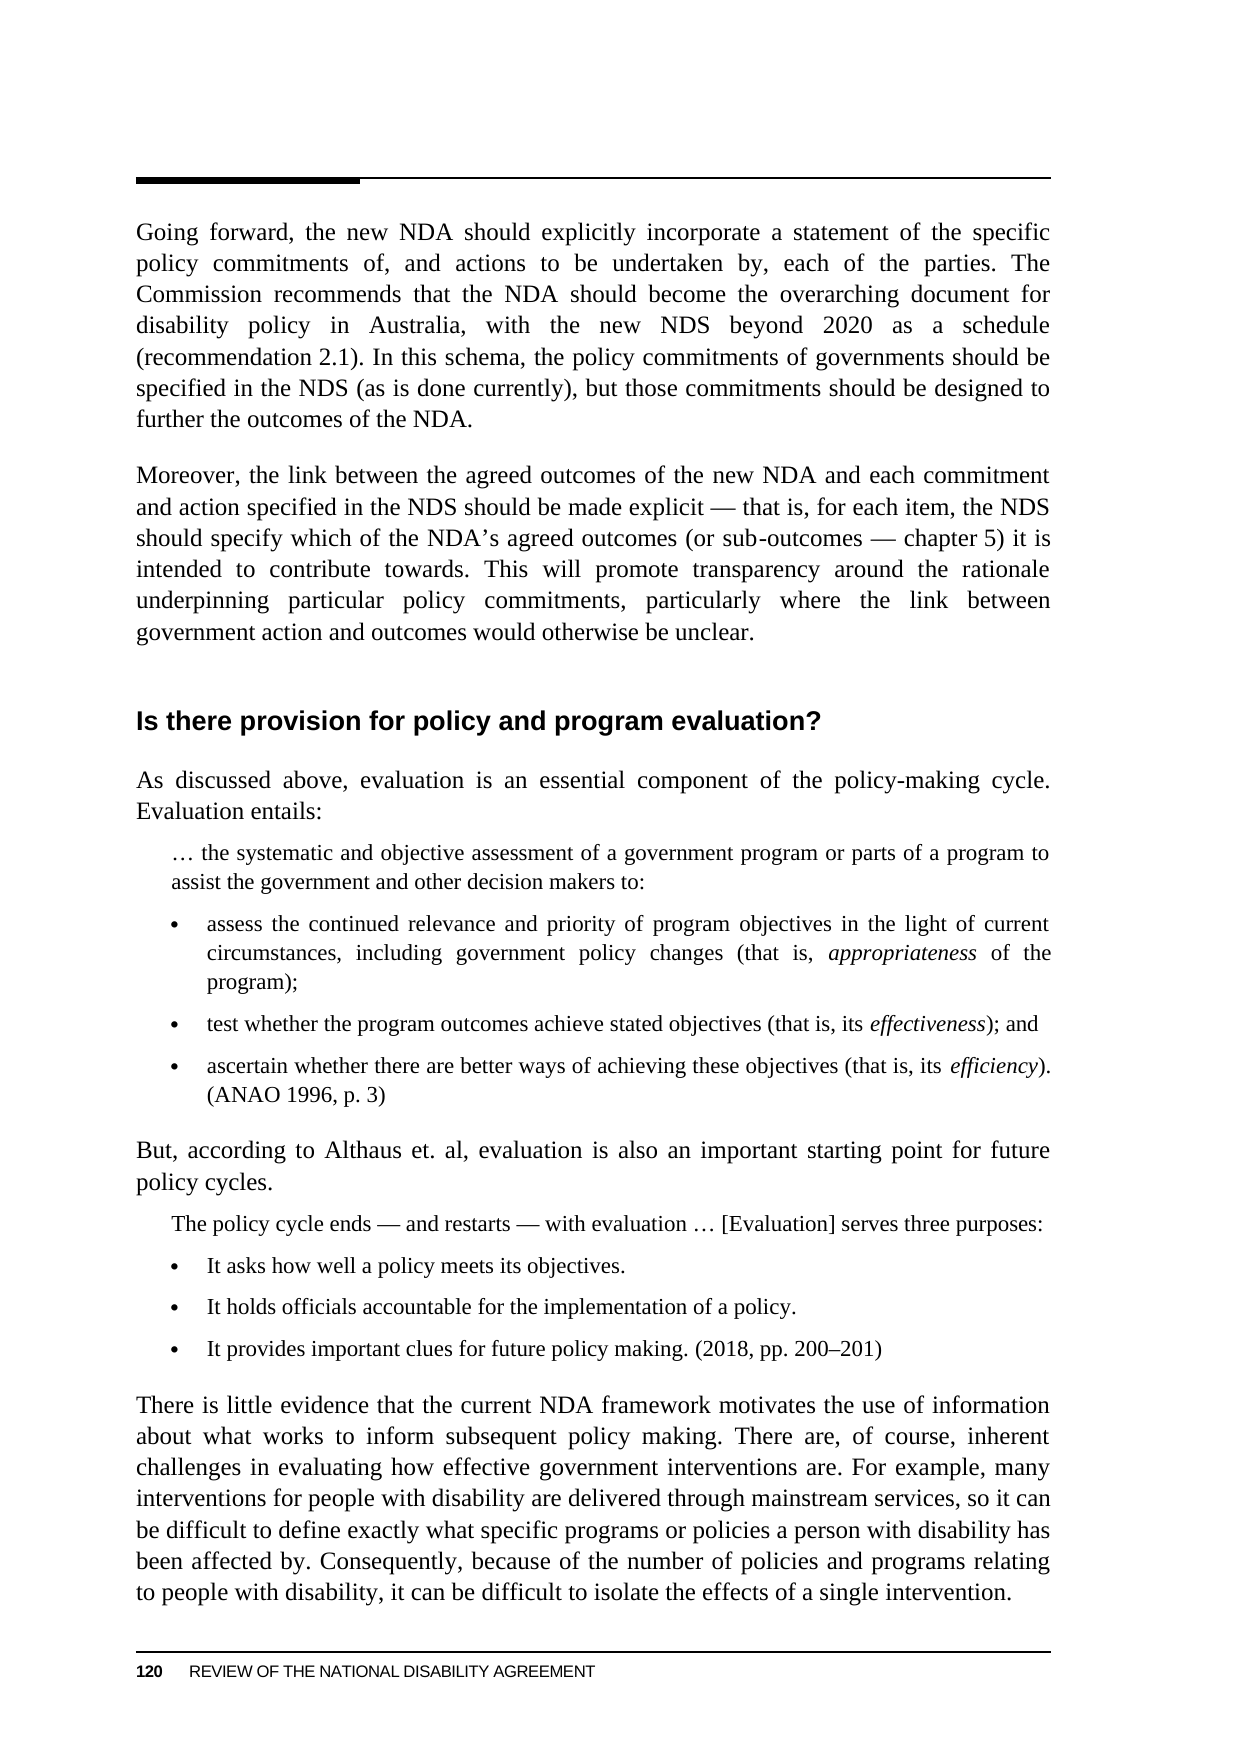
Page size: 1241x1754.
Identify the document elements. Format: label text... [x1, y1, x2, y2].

text It holds officials accountable for the implementation of a policy. [171, 1291, 1051, 1321]
text Going forward, the new NDA should explicitly incorporate a statement of the specific policy commitments of, and actions to be undertaken by, each of the parties. The Commission recommends that the NDA should become the overarching document for disability policy in Australia, with the new NDS beyond 2020 as a schedule (recommendation 2.1). In this schema, the policy commitments of governments should be specified in the NDS (as is done currently), but those commitments should be designed to further the outcomes of the NDA. [136, 214, 1051, 433]
text assess the continued relevance and priority of program objectives in the light of current circumstances, including government policy changes (that is, appropriateness of the program); [171, 908, 1051, 996]
text There is little evidence that the current NDA framework motivates the use of information about what works to inform subsequent policy making. There are, of course, inherent challenges in evaluating how effective government interventions are. For example, many interventions for people with disability are delivered through mainstream services, so it can be difficult to define exactly what specific programs or policies a person with disability has been affected by. Consequently, because of the number of policies and programs relating to people with disability, it can be difficult to isolate the effects of a single intervention. [136, 1387, 1051, 1606]
text … the systematic and objective assessment of a government program or parts of a program to assist the government and other decision makers to: [171, 837, 1051, 896]
text test whether the program outcomes achieve stated objectives (that is, its effectiveness); and [171, 1008, 1051, 1037]
text As discussed above, evaluation is an essential component of the policy-making cycle. Evaluation entails: [136, 762, 1051, 825]
text But, according to Althaus et. al, evaluation is also an important starting point for future policy cycles. [136, 1133, 1051, 1196]
text The policy cycle ends — and restarts — with evaluation … [Evaluation] serves three purposes: [171, 1208, 1051, 1237]
text It asks how well a policy meets its objectives. [171, 1250, 1051, 1279]
text Moreover, the link between the agreed outcomes of the new NDA and each commitment and action specified in the NDS should be made explicit — that is, for each item, the NDS should specify which of the NDA’s agreed outcomes (or sub-outcomes — chapter 5) it is intended to contribute towards. This will promote transparency around the rationale underpinning particular policy commitments, particularly where the link between government action and outcomes would otherwise be unclear. [136, 458, 1051, 646]
subtitle Is there provision for policy and program evaluation? [136, 704, 1051, 737]
text ascertain whether there are better ways of achieving these objectives (that is, its efficiency). (ANAO 1996, p. 3) [171, 1050, 1051, 1108]
text It provides important clues for future policy making. (2018, pp. 200–201) [171, 1333, 1051, 1362]
